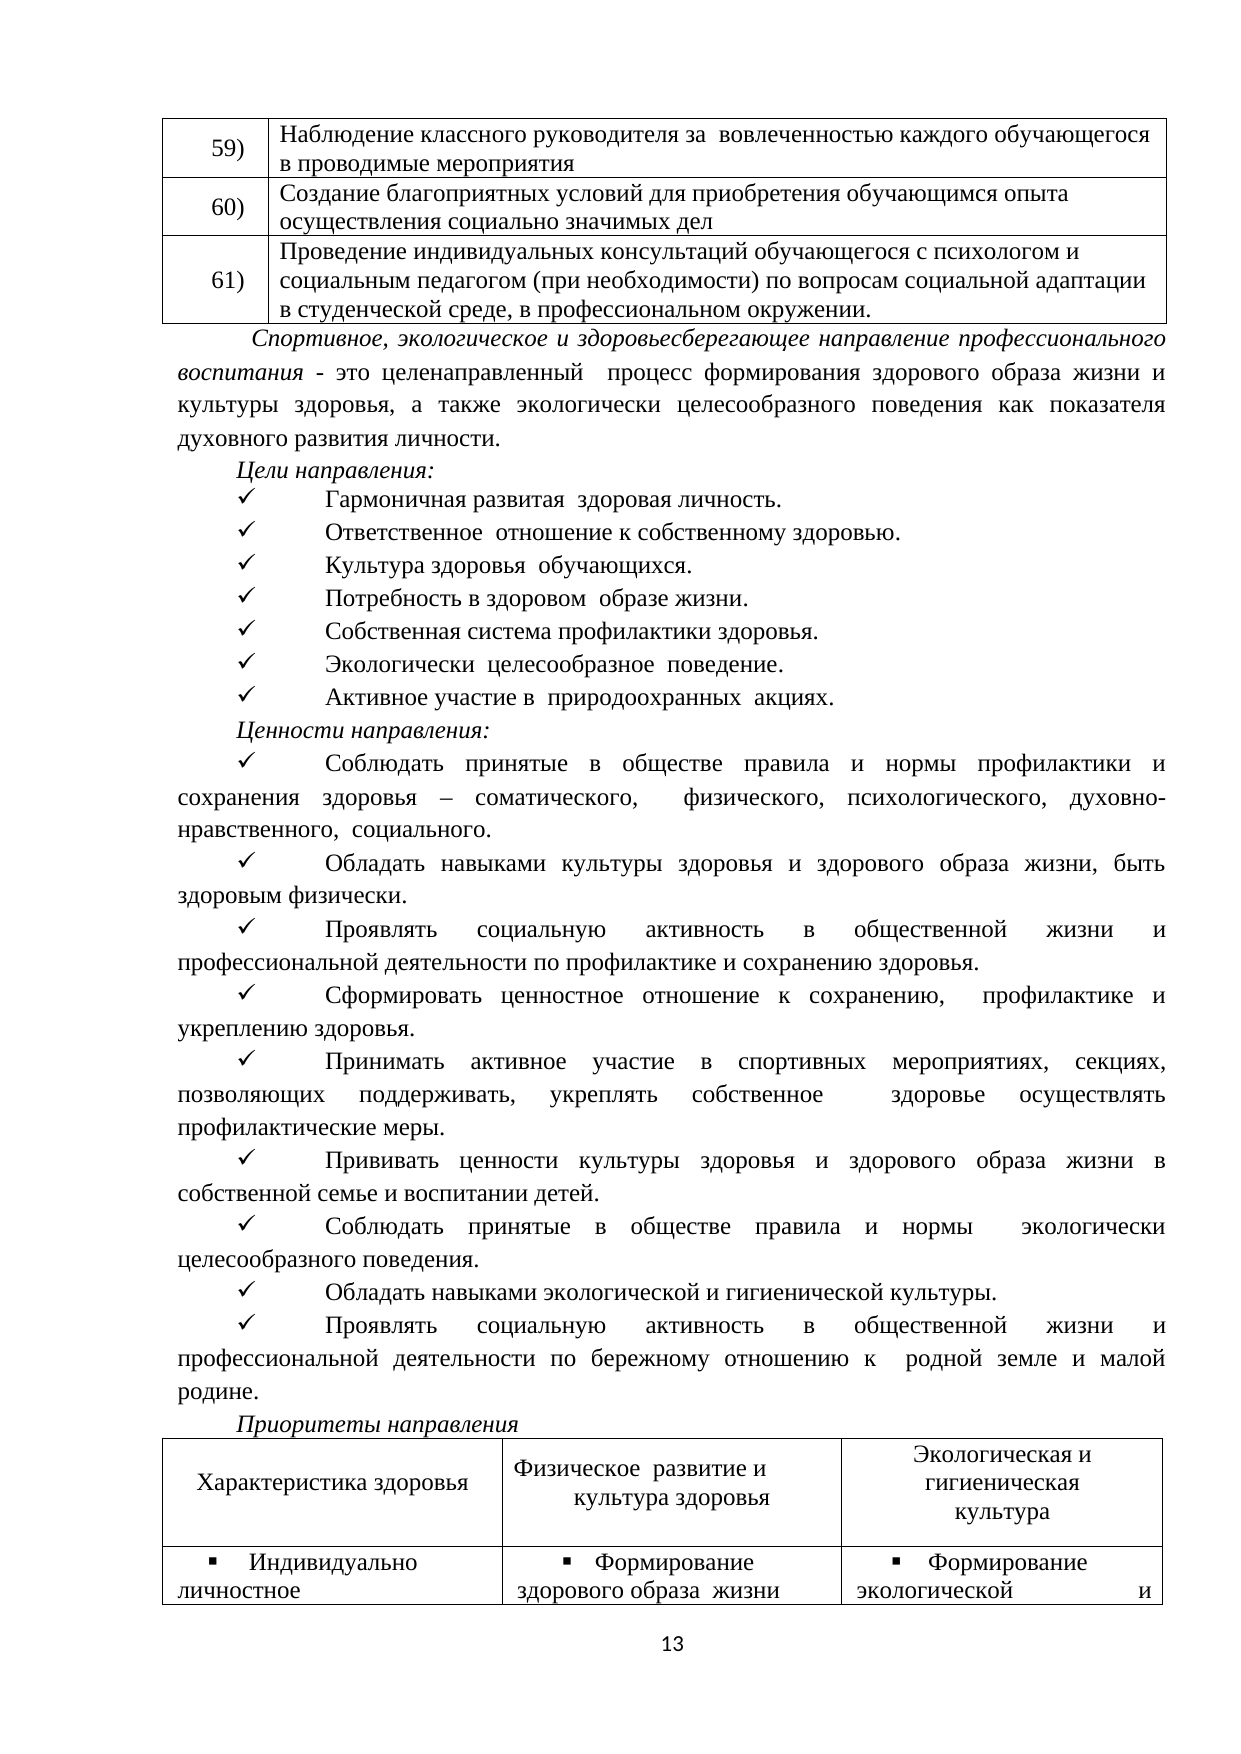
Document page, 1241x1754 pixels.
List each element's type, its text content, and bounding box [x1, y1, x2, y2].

list Сформировать ценностное отношение к сохранению, профилактике и укреплению здоровья. [177, 980, 1167, 1041]
list Ценности направления: [236, 716, 1167, 744]
list Обладать навыками культуры здоровья и здорового образа жизни, быть здоровым физически. [177, 848, 1167, 909]
text Цели направления: [177, 456, 1167, 484]
list Ответственное отношение к собственному здоровью. [177, 517, 1167, 546]
table_cell [163, 178, 268, 235]
list Принимать активное участие в спортивных мероприятиях, секциях, позволяющих поддерживать, укреплять собственное здоровье осуществлять профилактические меры. [177, 1046, 1167, 1141]
list Собственная система профилактики здоровья. [177, 616, 1167, 645]
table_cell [842, 1547, 1162, 1604]
list Культура здоровья обучающихся. [177, 550, 1167, 579]
table_cell Проведение индивидуальных консультаций обучающегося с психологом и социальным педагогом (при необходимости) по вопросам социальной адаптации в студенческой среде, в профессиональном окружении. [269, 236, 1166, 322]
table_header Физическое развитие и культура здоровья [503, 1439, 841, 1546]
list Проявлять социальную активность в общественной жизни и профессиональной деятельности по профилактике и сохранению здоровья. [177, 914, 1167, 975]
table_cell [163, 236, 268, 322]
list Соблюдать принятые в обществе правила и нормы экологически целесообразного поведения. [177, 1211, 1167, 1273]
list Потребность в здоровом образе жизни. [177, 583, 1167, 612]
list Активное участие в природоохранных акциях. [177, 682, 1167, 711]
list Проявлять социальную активность в общественной жизни и профессиональной деятельности по бережному отношению к родной земле и малой родине. [177, 1310, 1167, 1405]
table_cell [163, 119, 268, 177]
table_cell Создание благоприятных условий для приобретения обучающимся опыта осуществления социально значимых дел [269, 178, 1166, 235]
list Экологически целесообразное поведение. [177, 649, 1167, 678]
table_header Характеристика здоровья [163, 1439, 502, 1546]
table_header Экологическая и гигиеническая культура [842, 1439, 1162, 1546]
text Спортивное, экологическое и здоровьесберегающее направление профессионального воспитания - это целенаправленный процесс формирования здорового образа жизни и культуры здоровья, а также экологически целесообразного поведения как показателя духовного развития личности. [177, 324, 1167, 451]
list Прививать ценности культуры здоровья и здорового образа жизни в собственной семье и воспитании детей. [177, 1145, 1167, 1207]
table_cell Наблюдение классного руководителя за вовлеченностью каждого обучающегося в проводимые мероприятия [269, 119, 1166, 177]
list Соблюдать принятые в обществе правила и нормы профилактики и сохранения здоровья – соматического, физического, психологического, духовно-нравственного, социального. [177, 748, 1167, 843]
text Приоритеты направления [177, 1409, 1167, 1438]
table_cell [163, 1547, 502, 1604]
list Гармоничная развитая здоровая личность. [177, 484, 1167, 513]
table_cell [503, 1547, 841, 1604]
list Обладать навыками экологической и гигиенической культуры. [177, 1277, 1167, 1306]
